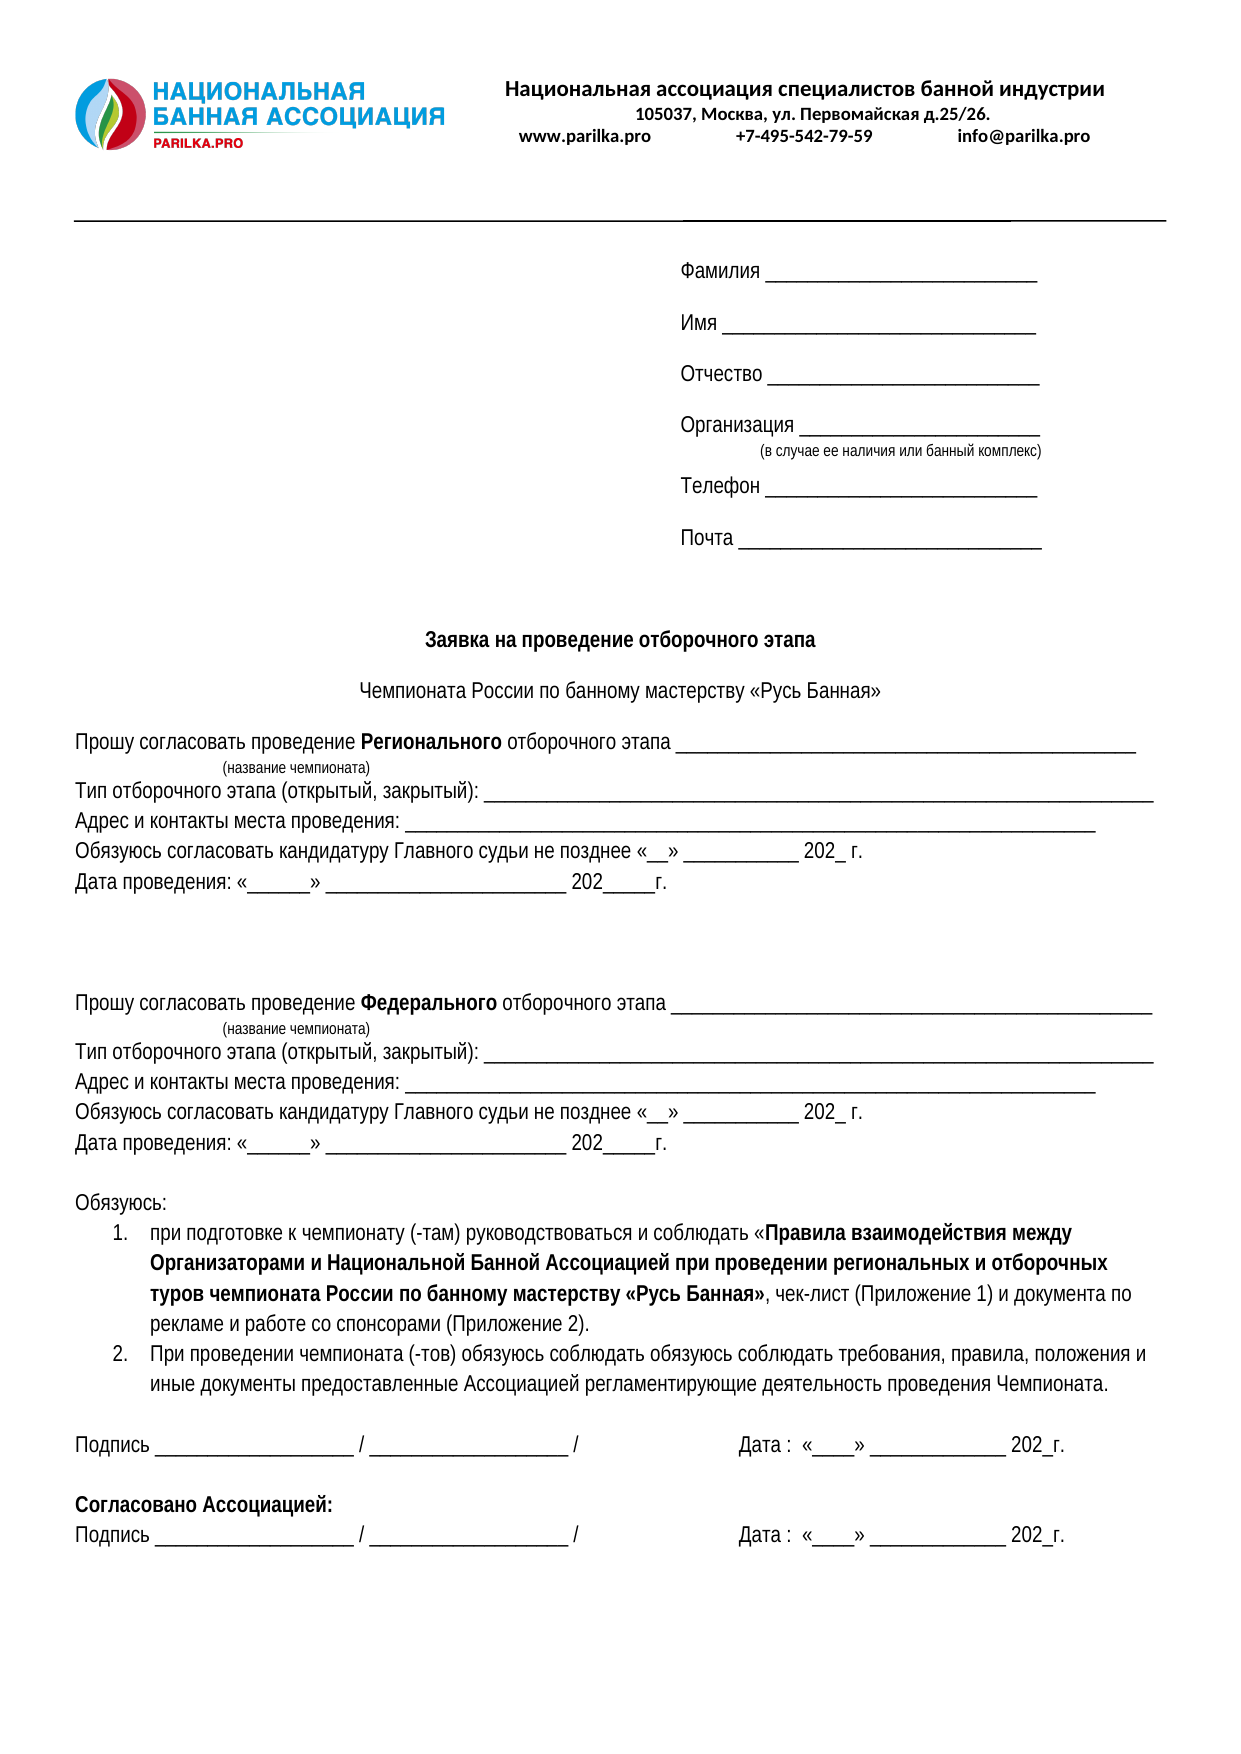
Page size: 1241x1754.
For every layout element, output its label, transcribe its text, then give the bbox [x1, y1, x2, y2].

text Обязуюсь согласовать кандидатуру Главного судьи не позднее «__» ___________ 202_ г. [75, 837, 1165, 864]
text Адрес и контакты места проведения: __________________________________________________________________ [75, 807, 1165, 834]
text Организация _______________________ [680, 411, 1165, 437]
list при подготовке к чемпионату (-там) руководствоваться и соблюдать «Правила взаимодействия между Организаторами и Национальной Банной Ассоциацией при проведении региональных и отборочных туров чемпионата России по банному мастерству «Русь Банная», чек-лист (Приложение 1) и документа по рекламе и работе со спонсорами (Приложение 2). [112, 1219, 1165, 1336]
text Тип отборочного этапа (открытый, закрытый): ________________________________________________________________ [75, 777, 1165, 803]
list При проведении чемпионата (-тов) обязуюсь соблюдать обязуюсь соблюдать требования, правила, положения и иные документы предоставленные Ассоциацией регламентирующие деятельность проведения Чемпионата. [112, 1340, 1165, 1397]
text Чемпионата России по банному мастерству «Русь Банная» [75, 677, 1165, 703]
text Подпись ___________________ / ___________________ / Дата : «____» _____________ 202_г. [75, 1431, 1165, 1457]
text Дата проведения: «______» _______________________ 202_____г. [75, 868, 1165, 894]
text Подпись ___________________ / ___________________ / Дата : «____» _____________ 202_г. [75, 1521, 1165, 1548]
text Заявка на проведение отборочного этапа [75, 626, 1165, 652]
text Согласовано Ассоциацией: [75, 1491, 1165, 1517]
text (название чемпионата) [149, 758, 1165, 777]
text Обязуюсь согласовать кандидатуру Главного судьи не позднее «__» ___________ 202_ г. [75, 1098, 1165, 1125]
text Тип отборочного этапа (открытый, закрытый): ________________________________________________________________ [75, 1038, 1165, 1064]
text Прошу согласовать проведение Федерального отборочного этапа ______________________________________________ [75, 988, 1165, 1015]
text Прошу согласовать проведение Регионального отборочного этапа ____________________________________________ [75, 728, 1165, 754]
text Фамилия __________________________ [680, 257, 1165, 284]
text Почта _____________________________ [680, 523, 1165, 550]
text Дата проведения: «______» _______________________ 202_____г. [75, 1128, 1165, 1155]
picture [71, 72, 451, 156]
text Отчество __________________________ [680, 359, 1165, 386]
text (в случае ее наличия или банный комплекс) [636, 441, 1165, 460]
text (название чемпионата) [149, 1019, 1165, 1038]
text Имя ______________________________ [680, 308, 1165, 335]
text Обязуюсь: [75, 1189, 1165, 1215]
text Телефон __________________________ [680, 472, 1165, 499]
text Адрес и контакты места проведения: __________________________________________________________________ [75, 1068, 1165, 1094]
